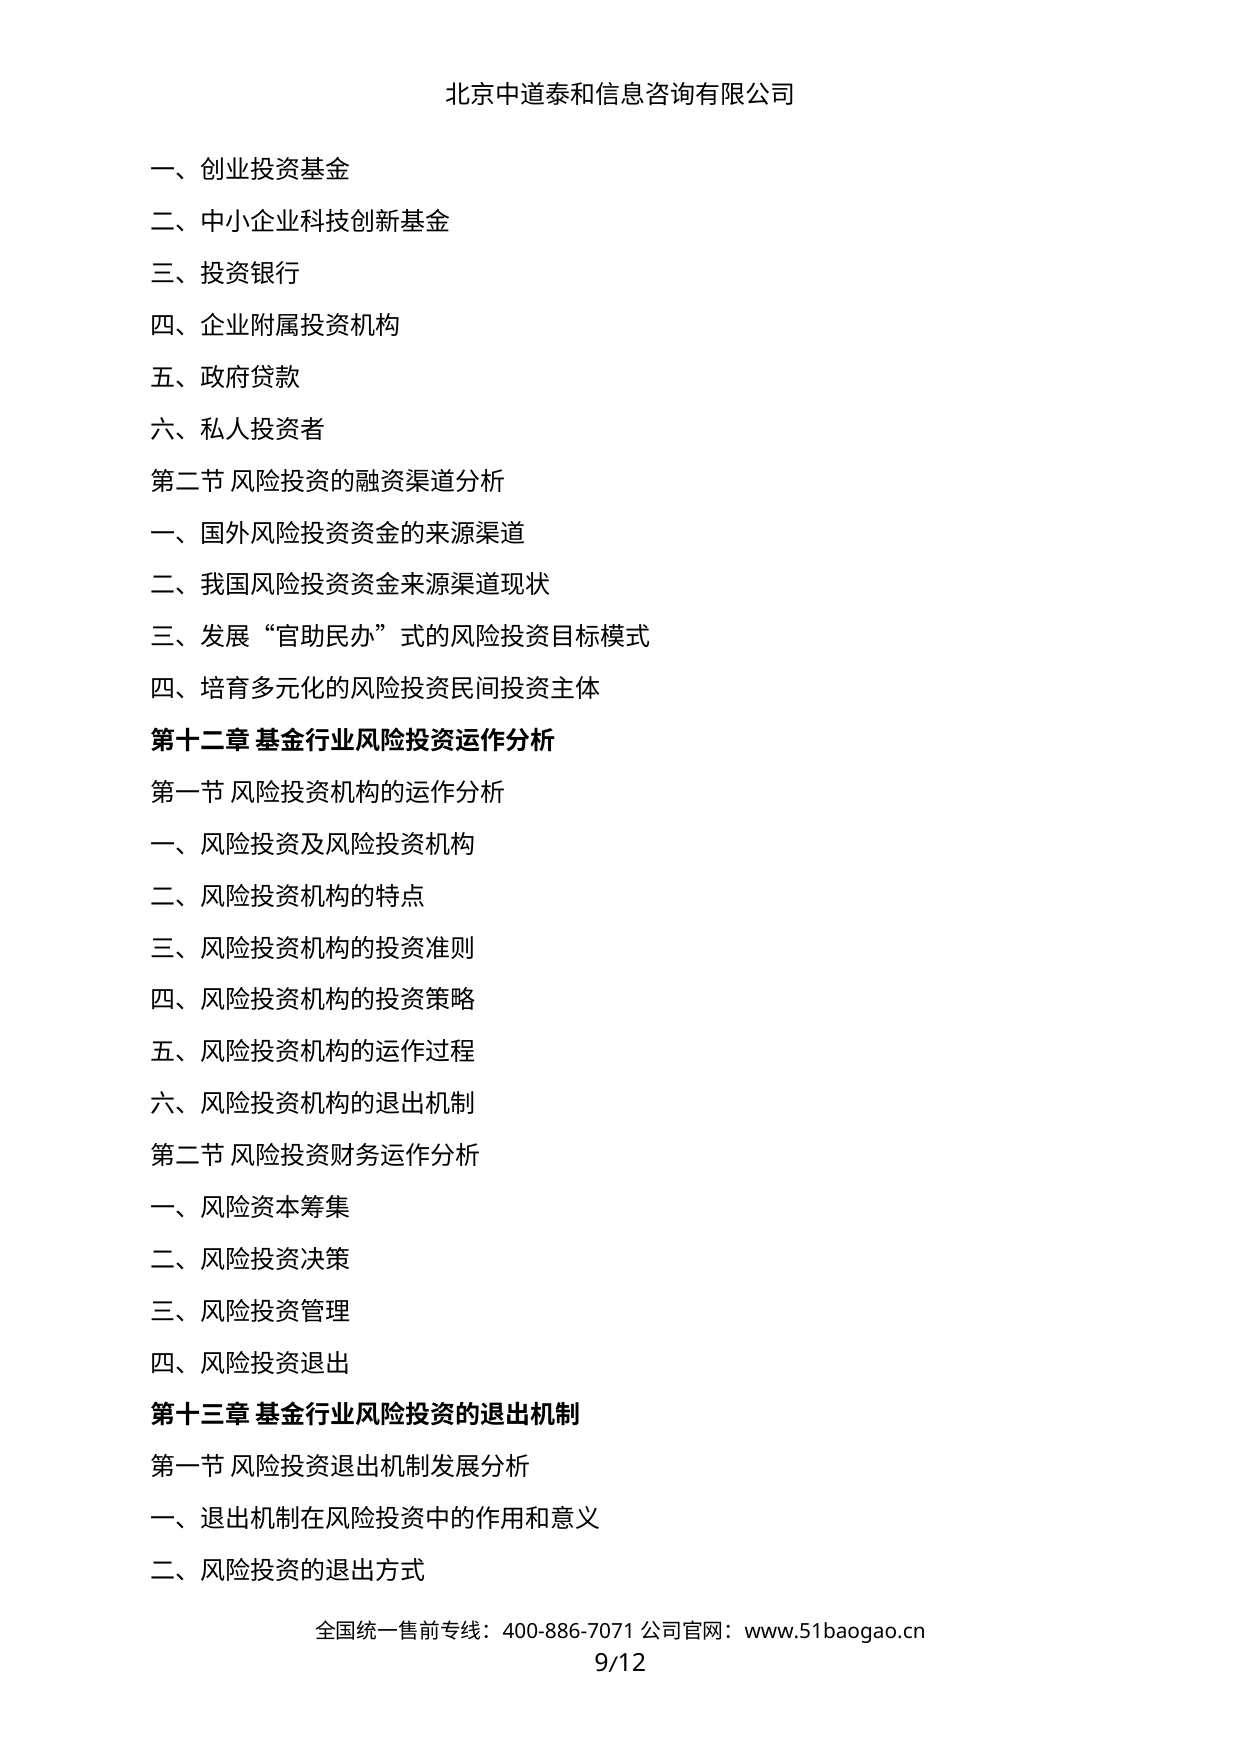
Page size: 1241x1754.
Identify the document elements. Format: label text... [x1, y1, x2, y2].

text 第十二章 基金行业风险投资运作分析 [150, 721, 1090, 757]
text 三、风险投资管理 [150, 1291, 1090, 1327]
text 三、投资银行 [150, 254, 1090, 290]
text 二、中小企业科技创新基金 [150, 202, 1090, 238]
text 二、风险投资的退出方式 [150, 1551, 1090, 1587]
text 一、国外风险投资资金的来源渠道 [150, 513, 1090, 549]
text 四、风险投资机构的投资策略 [150, 980, 1090, 1016]
text 三、风险投资机构的投资准则 [150, 928, 1090, 964]
text 一、风险投资及风险投资机构 [150, 824, 1090, 861]
text 二、风险投资机构的特点 [150, 876, 1090, 912]
text 三、发展“官助民办”式的风险投资目标模式 [150, 617, 1090, 653]
text 二、我国风险投资资金来源渠道现状 [150, 565, 1090, 601]
text 四、培育多元化的风险投资民间投资主体 [150, 669, 1090, 705]
text 六、私人投资者 [150, 409, 1090, 446]
text 第一节 风险投资机构的运作分析 [150, 772, 1090, 809]
text 六、风险投资机构的退出机制 [150, 1084, 1090, 1120]
text 第二节 风险投资的融资渠道分析 [150, 461, 1090, 497]
text 五、政府贷款 [150, 357, 1090, 394]
text 一、创业投资基金 [150, 150, 1090, 186]
text 四、企业附属投资机构 [150, 306, 1090, 342]
text 二、风险投资决策 [150, 1239, 1090, 1276]
text 一、退出机制在风险投资中的作用和意义 [150, 1499, 1090, 1535]
text 第一节 风险投资退出机制发展分析 [150, 1447, 1090, 1483]
text 四、风险投资退出 [150, 1343, 1090, 1379]
text 第十三章 基金行业风险投资的退出机制 [150, 1395, 1090, 1431]
text 第二节 风险投资财务运作分析 [150, 1136, 1090, 1172]
text 五、风险投资机构的运作过程 [150, 1032, 1090, 1068]
text 一、风险资本筹集 [150, 1187, 1090, 1224]
